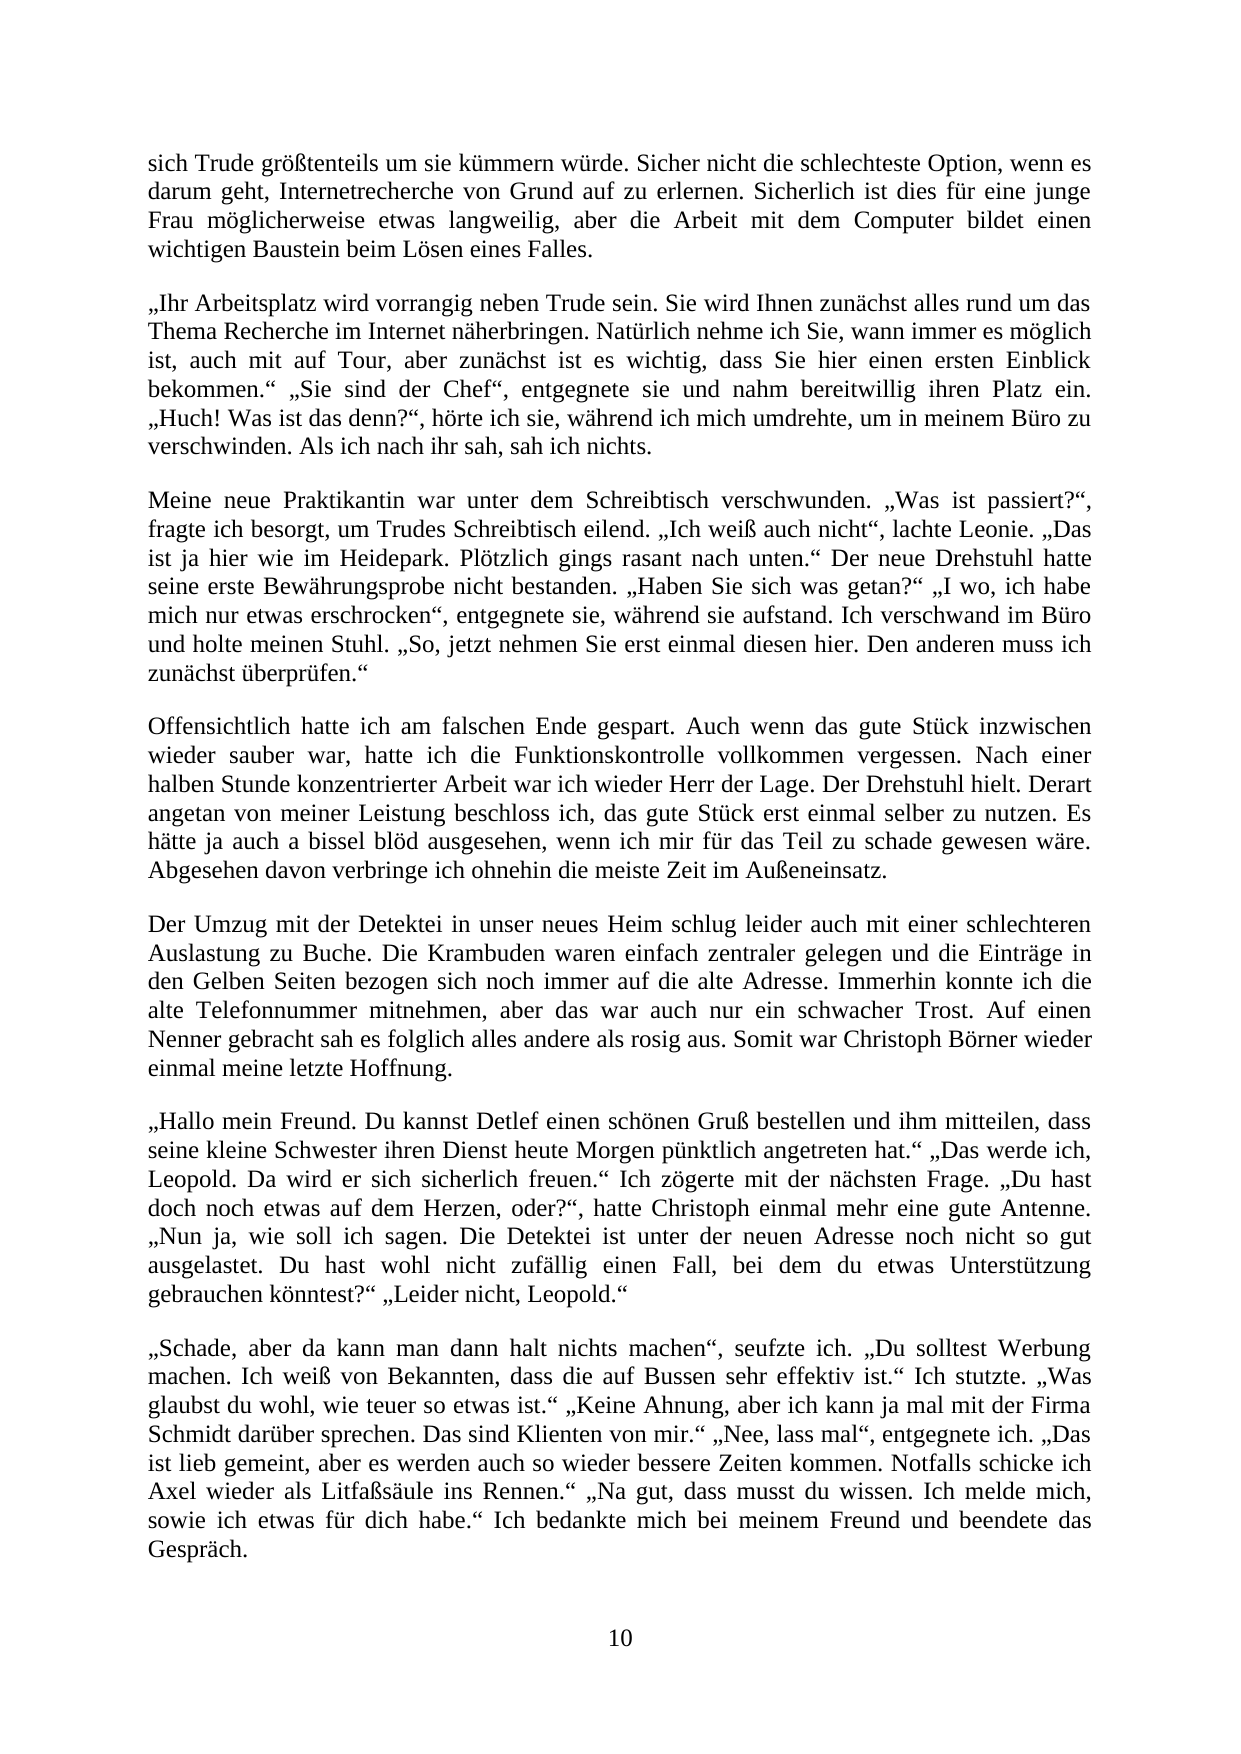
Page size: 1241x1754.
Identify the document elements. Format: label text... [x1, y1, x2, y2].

text „Ihr Arbeitsplatz wird vorrangig neben Trude sein. Sie wird Ihnen zunächst alles rund um das Thema Recherche im Internet näherbringen. Natürlich nehme ich Sie, wann immer es möglich ist, auch mit auf Tour, aber zunächst ist es wichtig, dass Sie hier einen ersten Einblick bekommen.“ „Sie sind der Chef“, entgegnete sie und nahm bereitwillig ihren Platz ein. „Huch! Was ist das denn?“, hörte ich sie, während ich mich umdrehte, um in meinem Büro zu verschwinden. Als ich nach ihr sah, sah ich nichts. [148, 288, 1093, 460]
text Offensichtlich hatte ich am falschen Ende gespart. Auch wenn das gute Stück inzwischen wieder sauber war, hatte ich die Funktionskontrolle vollkommen vergessen. Nach einer halben Stunde konzentrierter Arbeit war ich wieder Herr der Lage. Der Drehstuhl hielt. Derart angetan von meiner Leistung beschloss ich, das gute Stück erst einmal selber zu nutzen. Es hätte ja auch a bissel blöd ausgesehen, wenn ich mir für das Teil zu schade gewesen wäre. Abgesehen davon verbringe ich ohnehin die meiste Zeit im Außeneinsatz. [148, 711, 1093, 884]
text „Hallo mein Freund. Du kannst Detlef einen schönen Gruß bestellen und ihm mitteilen, dass seine kleine Schwester ihren Dienst heute Morgen pünktlich angetreten hat.“ „Das werde ich, Leopold. Da wird er sich sicherlich freuen.“ Ich zögerte mit der nächsten Frage. „Du hast doch noch etwas auf dem Herzen, oder?“, hatte Christoph einmal mehr eine gute Antenne. „Nun ja, wie soll ich sagen. Die Detektei ist unter der neuen Adresse noch nicht so gut ausgelastet. Du hast wohl nicht zufällig einen Fall, bei dem du etwas Unterstützung gebrauchen könntest?“ „Leider nicht, Leopold.“ [148, 1106, 1093, 1308]
text Der Umzug mit der Detektei in unser neues Heim schlug leider auch mit einer schlechteren Auslastung zu Buche. Die Krambuden waren einfach zentraler gelegen und die Einträge in den Gelben Seiten bezogen sich noch immer auf die alte Adresse. Immerhin konnte ich die alte Telefonnummer mitnehmen, aber das war auch nur ein schwacher Trost. Auf einen Nenner gebracht sah es folglich alles andere als rosig aus. Somit war Christoph Börner wieder einmal meine letzte Hoffnung. [148, 909, 1093, 1081]
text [148, 148, 1093, 263]
text „Schade, aber da kann man dann halt nichts machen“, seufzte ich. „Du solltest Werbung machen. Ich weiß von Bekannten, dass die auf Bussen sehr effektiv ist.“ Ich stutzte. „Was glaubst du wohl, wie teuer so etwas ist.“ „Keine Ahnung, aber ich kann ja mal mit der Firma Schmidt darüber sprechen. Das sind Klienten von mir.“ „Nee, lass mal“, entgegnete ich. „Das ist lieb gemeint, aber es werden auch so wieder bessere Zeiten kommen. Notfalls schicke ich Axel wieder als Litfaßsäule ins Rennen.“ „Na gut, dass musst du wissen. Ich melde mich, sowie ich etwas für dich habe.“ Ich bedankte mich bei meinem Freund und beendete das Gespräch. [148, 1333, 1093, 1563]
text Meine neue Praktikantin war unter dem Schreibtisch verschwunden. „Was ist passiert?“, fragte ich besorgt, um Trudes Schreibtisch eilend. „Ich weiß auch nicht“, lachte Leonie. „Das ist ja hier wie im Heidepark. Plötzlich gings rasant nach unten.“ Der neue Drehstuhl hatte seine erste Bewährungsprobe nicht bestanden. „Haben Sie sich was getan?“ „I wo, ich habe mich nur etwas erschrocken“, entgegnete sie, während sie aufstand. Ich verschwand im Büro und holte meinen Stuhl. „So, jetzt nehmen Sie erst einmal diesen hier. Den anderen muss ich zunächst überprüfen.“ [148, 485, 1093, 686]
